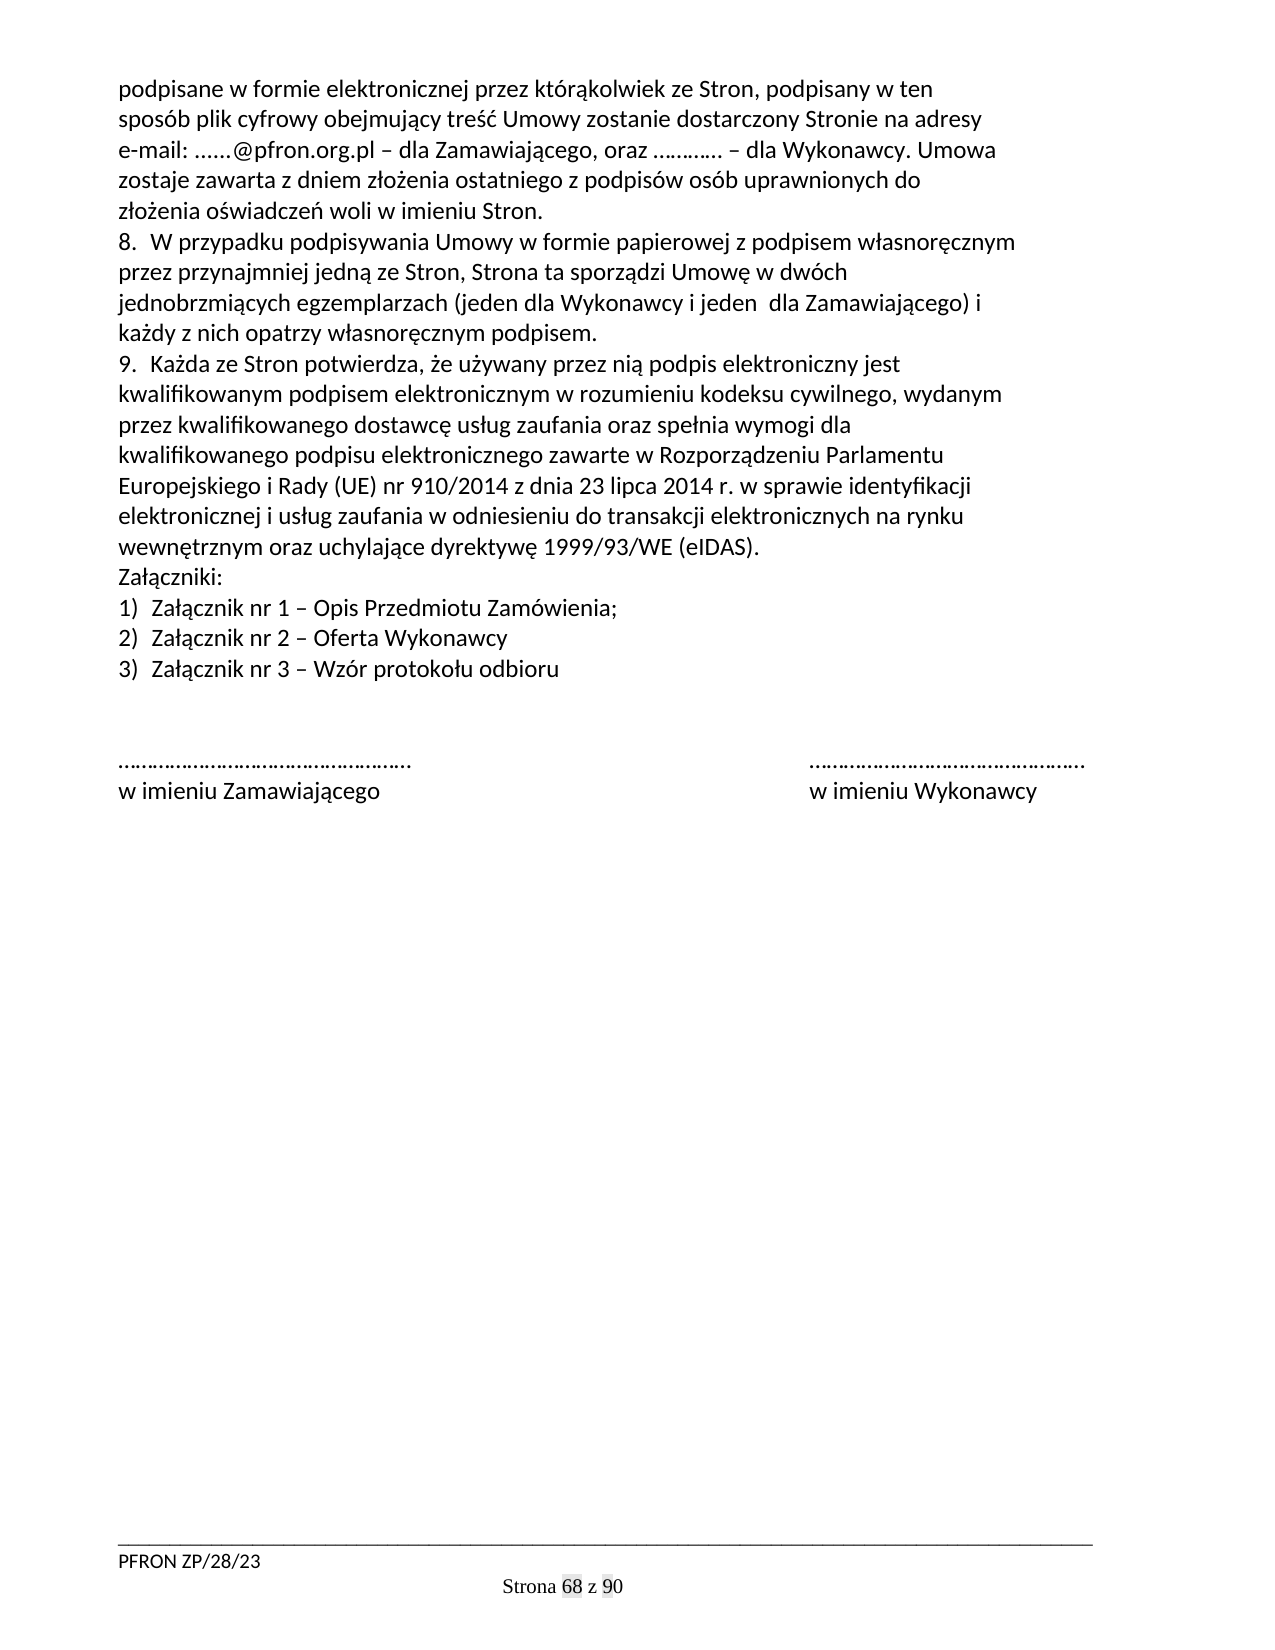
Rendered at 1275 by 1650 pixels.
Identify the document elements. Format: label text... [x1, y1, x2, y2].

text e-mail: ......@pfron.org.pl – dla Zamawiającego, oraz ………… – dla Wykonawcy. Umowa [118, 134, 1163, 164]
text podpisane w formie elektronicznej przez którąkolwiek ze Stron, podpisany w ten [118, 73, 1163, 103]
text 1) Załącznik nr 1 – Opis Przedmiotu Zamówienia; [118, 592, 1163, 622]
text złożenia oświadczeń woli w imieniu Stron. [118, 195, 1163, 226]
text przez kwalifikowanego dostawcę usług zaufania oraz spełnia wymogi dla [118, 409, 1163, 439]
text …………………………………………… ………………………………………… [118, 744, 1163, 775]
text Europejskiego i Rady (UE) nr 910/2014 z dnia 23 lipca 2014 r. w sprawie identyfikacji [118, 470, 1163, 500]
text wewnętrznym oraz uchylające dyrektywę 1999/93/WE (eIDAS). [118, 531, 1163, 561]
text 9. Każda ze Stron potwierdza, że używany przez nią podpis elektroniczny jest [118, 348, 1163, 378]
text w imieniu Zamawiającego w imieniu Wykonawcy [118, 775, 1163, 806]
text jednobrzmiących egzemplarzach (jeden dla Wykonawcy i jeden dla Zamawiającego) i [118, 287, 1163, 317]
text 8. W przypadku podpisywania Umowy w formie papierowej z podpisem własnoręcznym [118, 226, 1163, 256]
text każdy z nich opatrzy własnoręcznym podpisem. [118, 317, 1163, 348]
text elektronicznej i usług zaufania w odniesieniu do transakcji elektronicznych na rynku [118, 500, 1163, 531]
text Załączniki: [118, 561, 1163, 592]
text kwalifikowanym podpisem elektronicznym w rozumieniu kodeksu cywilnego, wydanym [118, 378, 1163, 409]
text przez przynajmniej jedną ze Stron, Strona ta sporządzi Umowę w dwóch [118, 256, 1163, 287]
text kwalifikowanego podpisu elektronicznego zawarte w Rozporządzeniu Parlamentu [118, 439, 1163, 470]
text sposób plik cyfrowy obejmujący treść Umowy zostanie dostarczony Stronie na adresy [118, 103, 1163, 134]
text 2) Załącznik nr 2 – Oferta Wykonawcy [118, 622, 1163, 653]
text zostaje zawarta z dniem złożenia ostatniego z podpisów osób uprawnionych do [118, 164, 1163, 195]
text 3) Załącznik nr 3 – Wzór protokołu odbioru [118, 653, 1163, 683]
